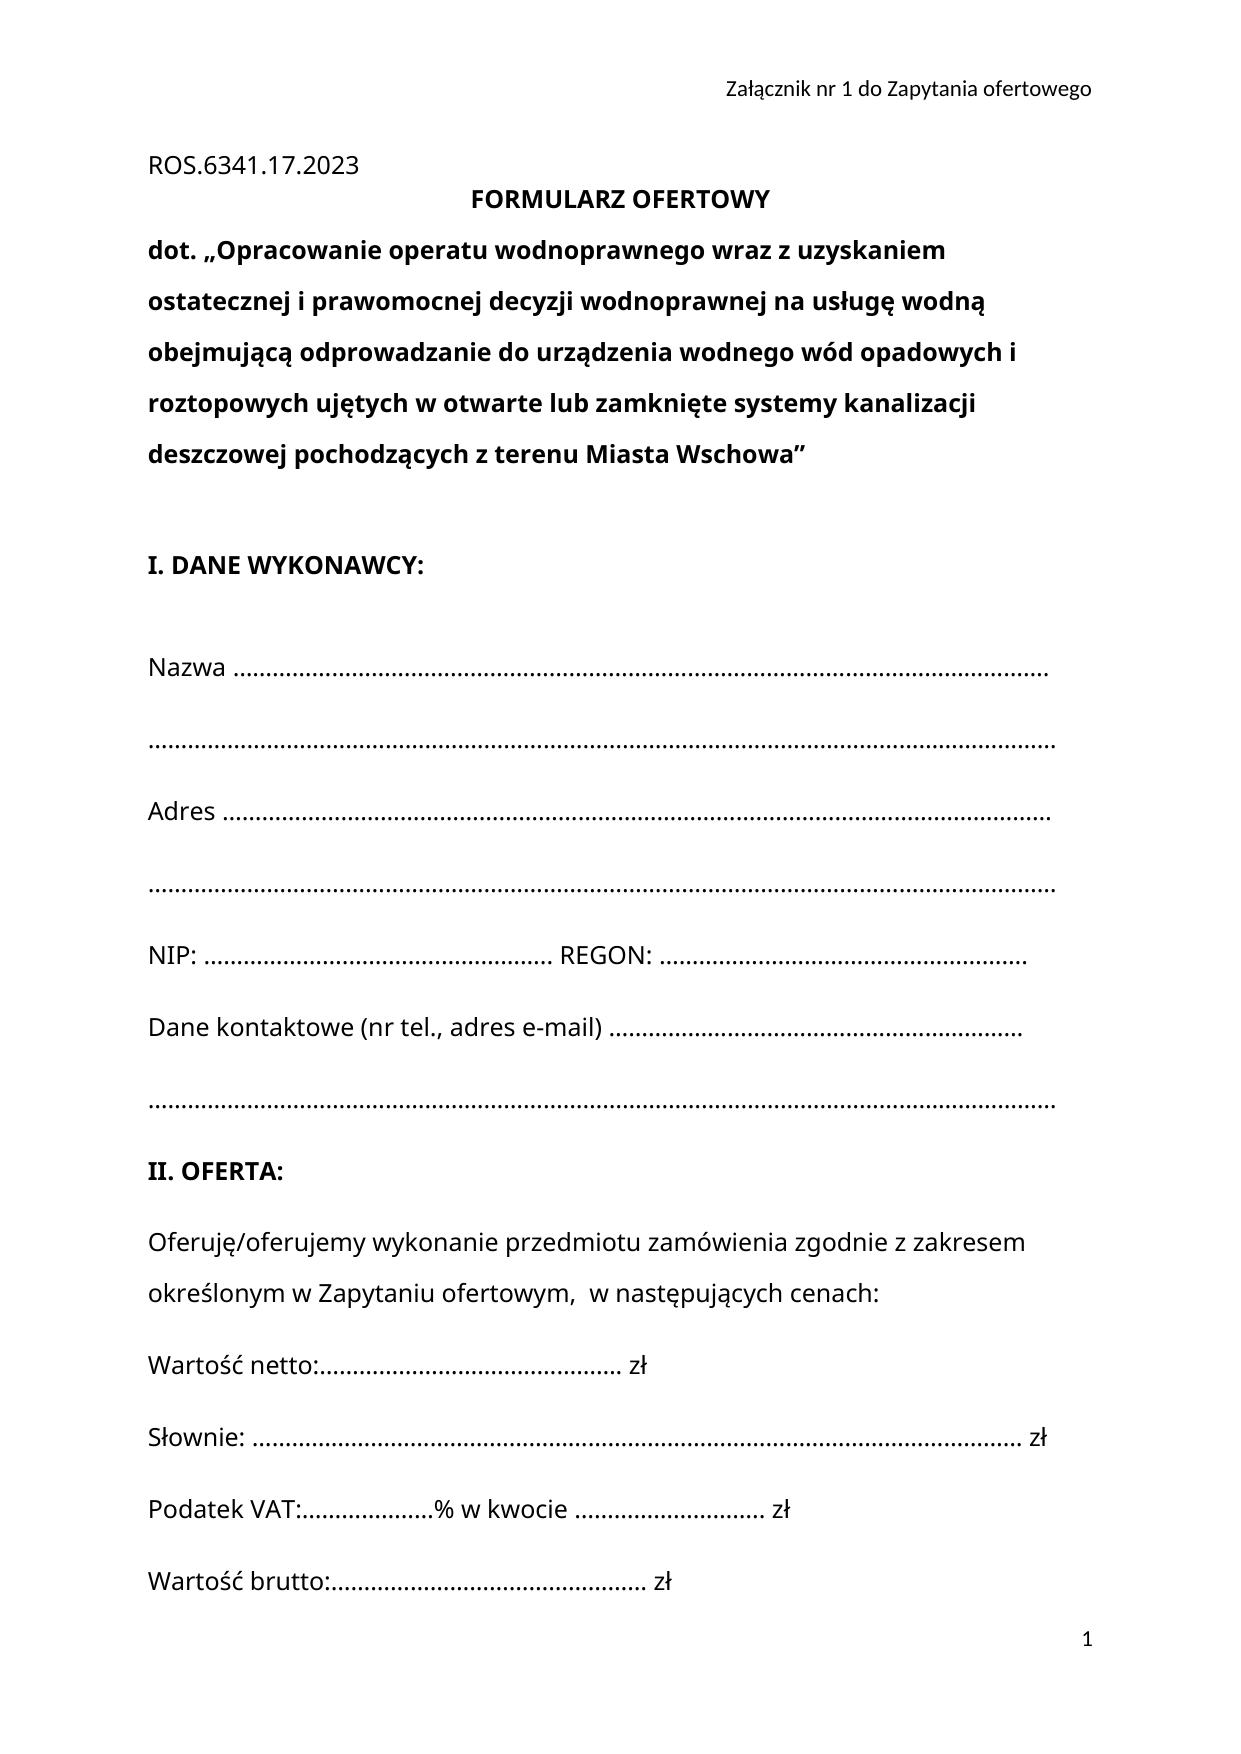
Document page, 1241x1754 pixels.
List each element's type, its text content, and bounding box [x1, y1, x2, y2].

text dot. „Opracowanie operatu wodnoprawnego wraz z uzyskaniem ostatecznej i prawomocnej decyzji wodnoprawnej na usługę wodną obejmującą odprowadzanie do urządzenia wodnego wód opadowych i roztopowych ujętych w otwarte lub zamknięte systemy kanalizacji deszczowej pochodzących z terenu Miasta Wschowa” [148, 233, 1093, 471]
text Wartość brutto:………………………………………… zł [148, 1563, 1093, 1598]
text Nazwa ……………………………………………………………………………………………………………. [148, 650, 1093, 684]
text Podatek VAT:……………..…% w kwocie ……………………….. zł [148, 1492, 1093, 1526]
text NIP: ………………….…………..…………….. REGON: …………….…………………………………. [148, 937, 1093, 972]
text Adres ……………………………………………………………………………………………………………… [148, 794, 1093, 828]
text II. OFERTA: [148, 1153, 1093, 1187]
text Wartość netto:………………………………………. zł [148, 1348, 1093, 1382]
text Dane kontaktowe (nr tel., adres e-mail) ……………………………………………………… [148, 1009, 1093, 1043]
text ROS.6341.17.2023 [148, 148, 1093, 182]
text FORMULARZ OFERTOWY [148, 182, 1093, 216]
text ………………………………………………………………………………………………………………………… [148, 866, 1093, 900]
text I. DANE WYKONAWCY: [148, 548, 1093, 582]
text ………………………………………………………………………………………………………………………… [148, 1081, 1093, 1115]
text Oferuję/oferujemy wykonanie przedmiotu zamówienia zgodnie z zakresem określonym w Zapytaniu ofertowym, w następujących cenach: [148, 1225, 1093, 1310]
text ………………………………………………………………………………………………………………………… [148, 722, 1093, 756]
text Słownie: ……………………………………………………………………………………………………… zł [148, 1420, 1093, 1454]
